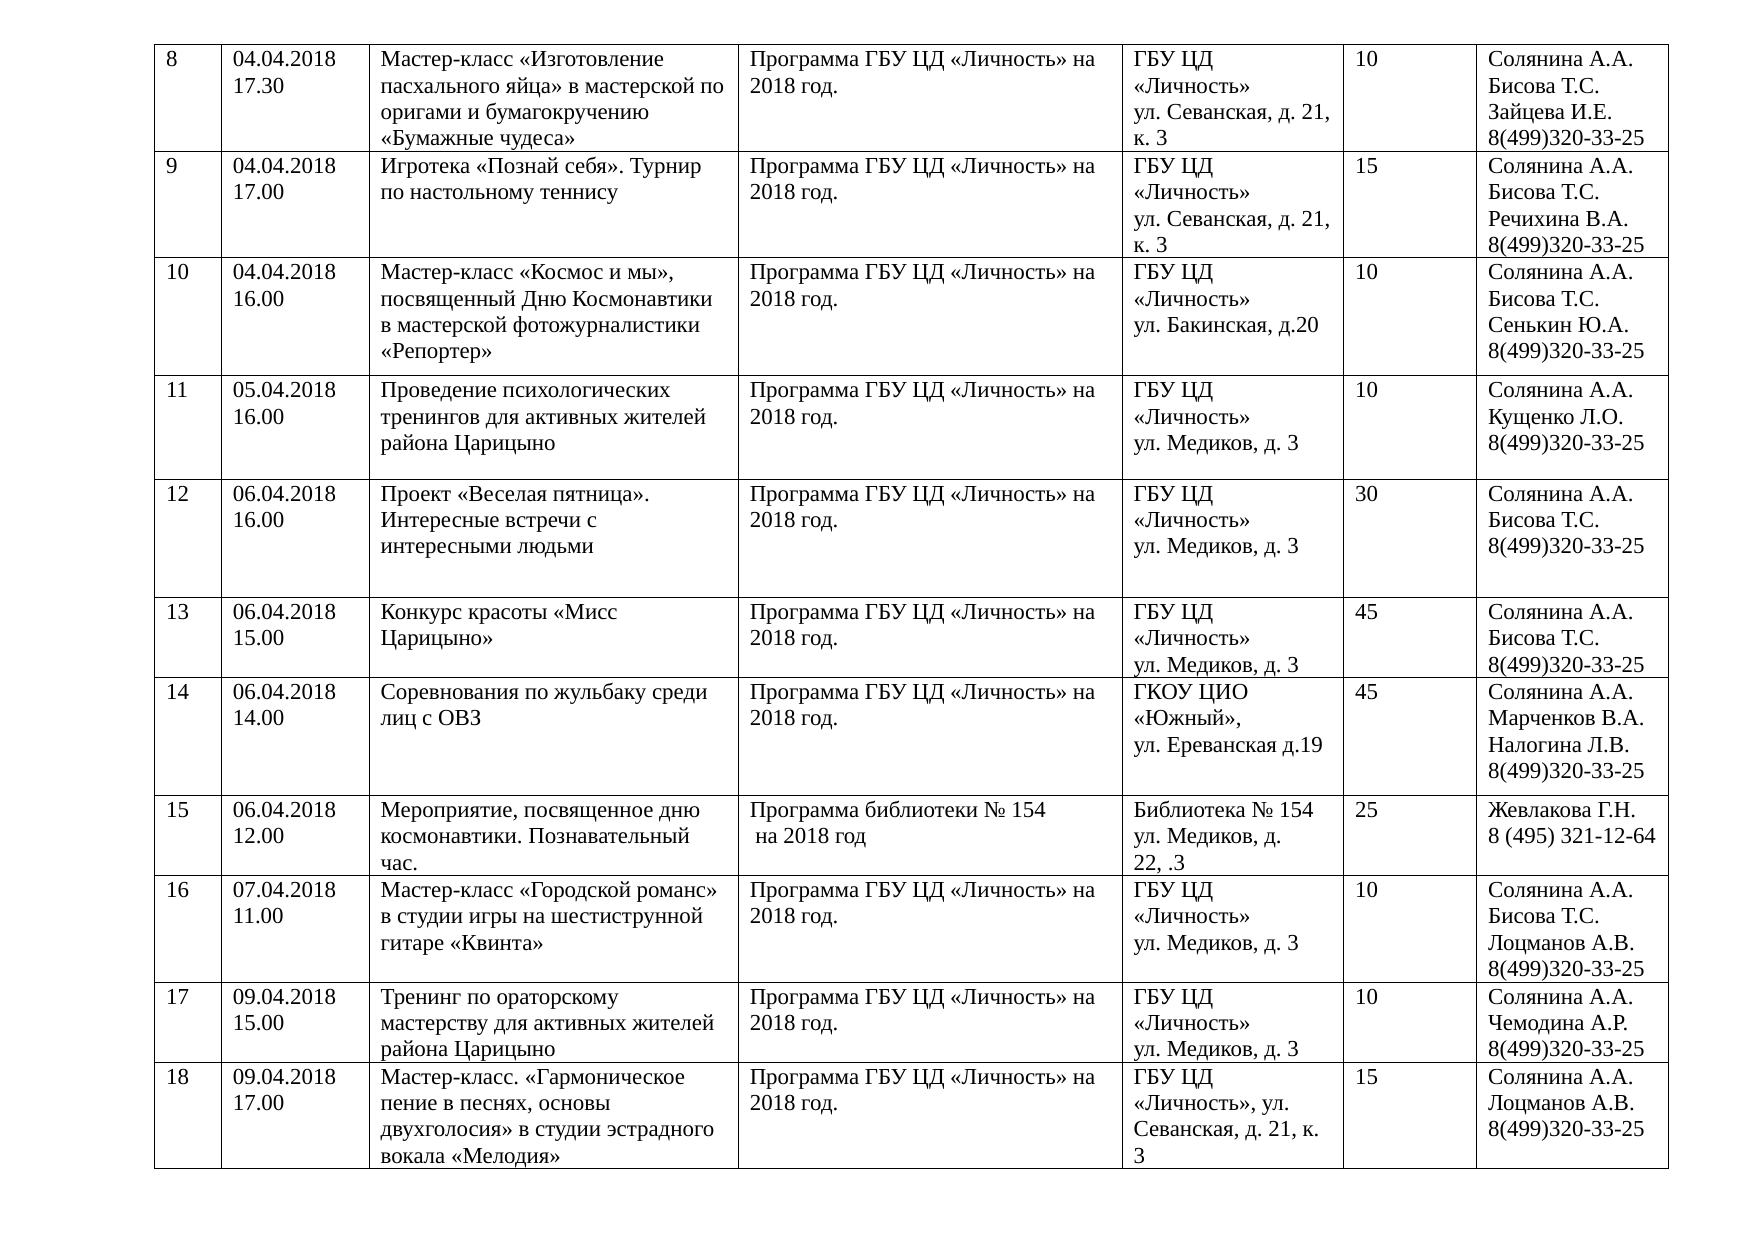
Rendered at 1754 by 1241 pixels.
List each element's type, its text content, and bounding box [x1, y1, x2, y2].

table_cell Программа ГБУ ЦД «Личность» на 2018 год. [739, 376, 1122, 479]
table_cell Игротека «Познай себя». Турнир по настольному теннису [370, 152, 738, 257]
table_cell Солянина А.А. Бисова Т.С. Речихина В.А. 8(499)320-33-25 [1477, 152, 1668, 257]
table_cell Солянина А.А. Чемодина А.Р. 8(499)320-33-25 [1477, 983, 1668, 1062]
table_cell Мастер-класс «Городской романс» в студии игры на шестиструнной гитаре «Квинта» [370, 876, 738, 982]
table_cell 06.04.2018 14.00 [222, 678, 369, 795]
table_cell Программа ГБУ ЦД «Личность» на 2018 год. [739, 983, 1122, 1062]
table_cell 04.04.2018 17.30 [222, 45, 369, 151]
table_cell ГБУ ЦД «Личность» ул. Севанская, д. 21, к. 3 [1123, 152, 1343, 257]
table_cell Солянина А.А. Бисова Т.С. Лоцманов А.В. 8(499)320-33-25 [1477, 876, 1668, 982]
table_cell 15 [1344, 152, 1476, 257]
table_cell 06.04.2018 15.00 [222, 598, 369, 677]
table_cell 06.04.2018 16.00 [222, 480, 369, 597]
table_cell Мастер-класс «Космос и мы», посвященный Дню Космонавтики в мастерской фотожурналистики «Репортер» [370, 258, 738, 375]
table_cell 04.04.2018 16.00 [222, 258, 369, 375]
table_cell Мероприятие, посвященное дню космонавтики. Познавательный час. [370, 796, 738, 875]
table_cell Проект «Веселая пятница». Интересные встречи с интересными людьми [370, 480, 738, 597]
table_cell 10 [1344, 876, 1476, 982]
table_cell Солянина А.А. Бисова Т.С. 8(499)320-33-25 [1477, 480, 1668, 597]
table_cell Солянина А.А. Кущенко Л.О. 8(499)320-33-25 [1477, 376, 1668, 479]
table_cell 10 [1344, 376, 1476, 479]
table_cell Соревнования по жульбаку среди лиц с ОВЗ [370, 678, 738, 795]
table_cell Программа ГБУ ЦД «Личность» на 2018 год. [739, 258, 1122, 375]
table_cell 45 [1344, 678, 1476, 795]
table_cell 45 [1344, 598, 1476, 677]
table_cell 25 [1344, 796, 1476, 875]
table_cell ГБУ ЦД «Личность» ул. Медиков, д. 3 [1123, 598, 1343, 677]
table_cell 10 [1344, 983, 1476, 1062]
table_cell 10 [155, 258, 221, 375]
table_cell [739, 45, 1122, 151]
table_cell Солянина А.А. Лоцманов А.В. 8(499)320-33-25 [1477, 1063, 1668, 1168]
table_cell ГБУ ЦД «Личность» ул. Севанская, д. 21, к. 3 [1123, 45, 1343, 151]
table_cell 09.04.2018 15.00 [222, 983, 369, 1062]
table_cell ГКОУ ЦИО «Южный», ул. Ереванская д.19 [1123, 678, 1343, 795]
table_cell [739, 1063, 1122, 1168]
table_cell 17 [155, 983, 221, 1062]
table_cell 8 [155, 45, 221, 151]
table_cell 04.04.2018 17.00 [222, 152, 369, 257]
table_cell Солянина А.А. Марченков В.А. Налогина Л.В. 8(499)320-33-25 [1477, 678, 1668, 795]
table_cell 15 [155, 796, 221, 875]
table_cell 9 [155, 152, 221, 257]
table_cell 18 [155, 1063, 221, 1168]
table_cell Солянина А.А. Бисова Т.С. 8(499)320-33-25 [1477, 598, 1668, 677]
table_cell Программа библиотеки № 154 на 2018 год [739, 796, 1122, 875]
table_cell Жевлакова Г.Н. 8 (495) 321-12-64 [1477, 796, 1668, 875]
table_cell Библиотека № 154 ул. Медиков, д. 22, .3 [1123, 796, 1343, 875]
table_cell ГБУ ЦД «Личность» ул. Бакинская, д.20 [1123, 258, 1343, 375]
table_cell 09.04.2018 17.00 [222, 1063, 369, 1168]
table_cell 13 [155, 598, 221, 677]
table_cell Программа ГБУ ЦД «Личность» на 2018 год. [739, 876, 1122, 982]
table_cell Программа ГБУ ЦД «Личность» на 2018 год. [739, 678, 1122, 795]
table_cell Программа ГБУ ЦД «Личность» на 2018 год. [739, 598, 1122, 677]
table_cell 06.04.2018 12.00 [222, 796, 369, 875]
table_cell ГБУ ЦД «Личность» ул. Медиков, д. 3 [1123, 480, 1343, 597]
table_cell 05.04.2018 16.00 [222, 376, 369, 479]
table_cell ГБУ ЦД «Личность» ул. Медиков, д. 3 [1123, 876, 1343, 982]
table_cell ГБУ ЦД «Личность», ул. Севанская, д. 21, к. 3 [1123, 1063, 1343, 1168]
table_cell 10 [1344, 258, 1476, 375]
table_cell Программа ГБУ ЦД «Личность» на 2018 год. [739, 152, 1122, 257]
table_cell Мастер-класс «Изготовление пасхального яйца» в мастерской по оригами и бумагокручению «Бумажные чудеса» [370, 45, 738, 151]
table_cell 12 [155, 480, 221, 597]
table_cell Программа ГБУ ЦД «Личность» на 2018 год. [739, 480, 1122, 597]
table_cell ГБУ ЦД «Личность» ул. Медиков, д. 3 [1123, 376, 1343, 479]
table_cell Солянина А.А. Бисова Т.С. Зайцева И.Е. 8(499)320-33-25 [1477, 45, 1668, 151]
table_cell ГБУ ЦД «Личность» ул. Медиков, д. 3 [1123, 983, 1343, 1062]
table_cell 14 [155, 678, 221, 795]
table_cell Тренинг по ораторскому мастерству для активных жителей района Царицыно [370, 983, 738, 1062]
table_cell Проведение психологических тренингов для активных жителей района Царицыно [370, 376, 738, 479]
table_cell 07.04.2018 11.00 [222, 876, 369, 982]
table_cell Мастер-класс. «Гармоническое пение в песнях, основы двухголосия» в студии эстрадного вокала «Мелодия» [370, 1063, 738, 1168]
table_cell 16 [155, 876, 221, 982]
table_cell 11 [155, 376, 221, 479]
table_cell Солянина А.А. Бисова Т.С. Сенькин Ю.А. 8(499)320-33-25 [1477, 258, 1668, 375]
table_cell 15 [1344, 1063, 1476, 1168]
table_cell 30 [1344, 480, 1476, 597]
table_cell Конкурс красоты «Мисс Царицыно» [370, 598, 738, 677]
table_cell 10 [1344, 45, 1476, 151]
